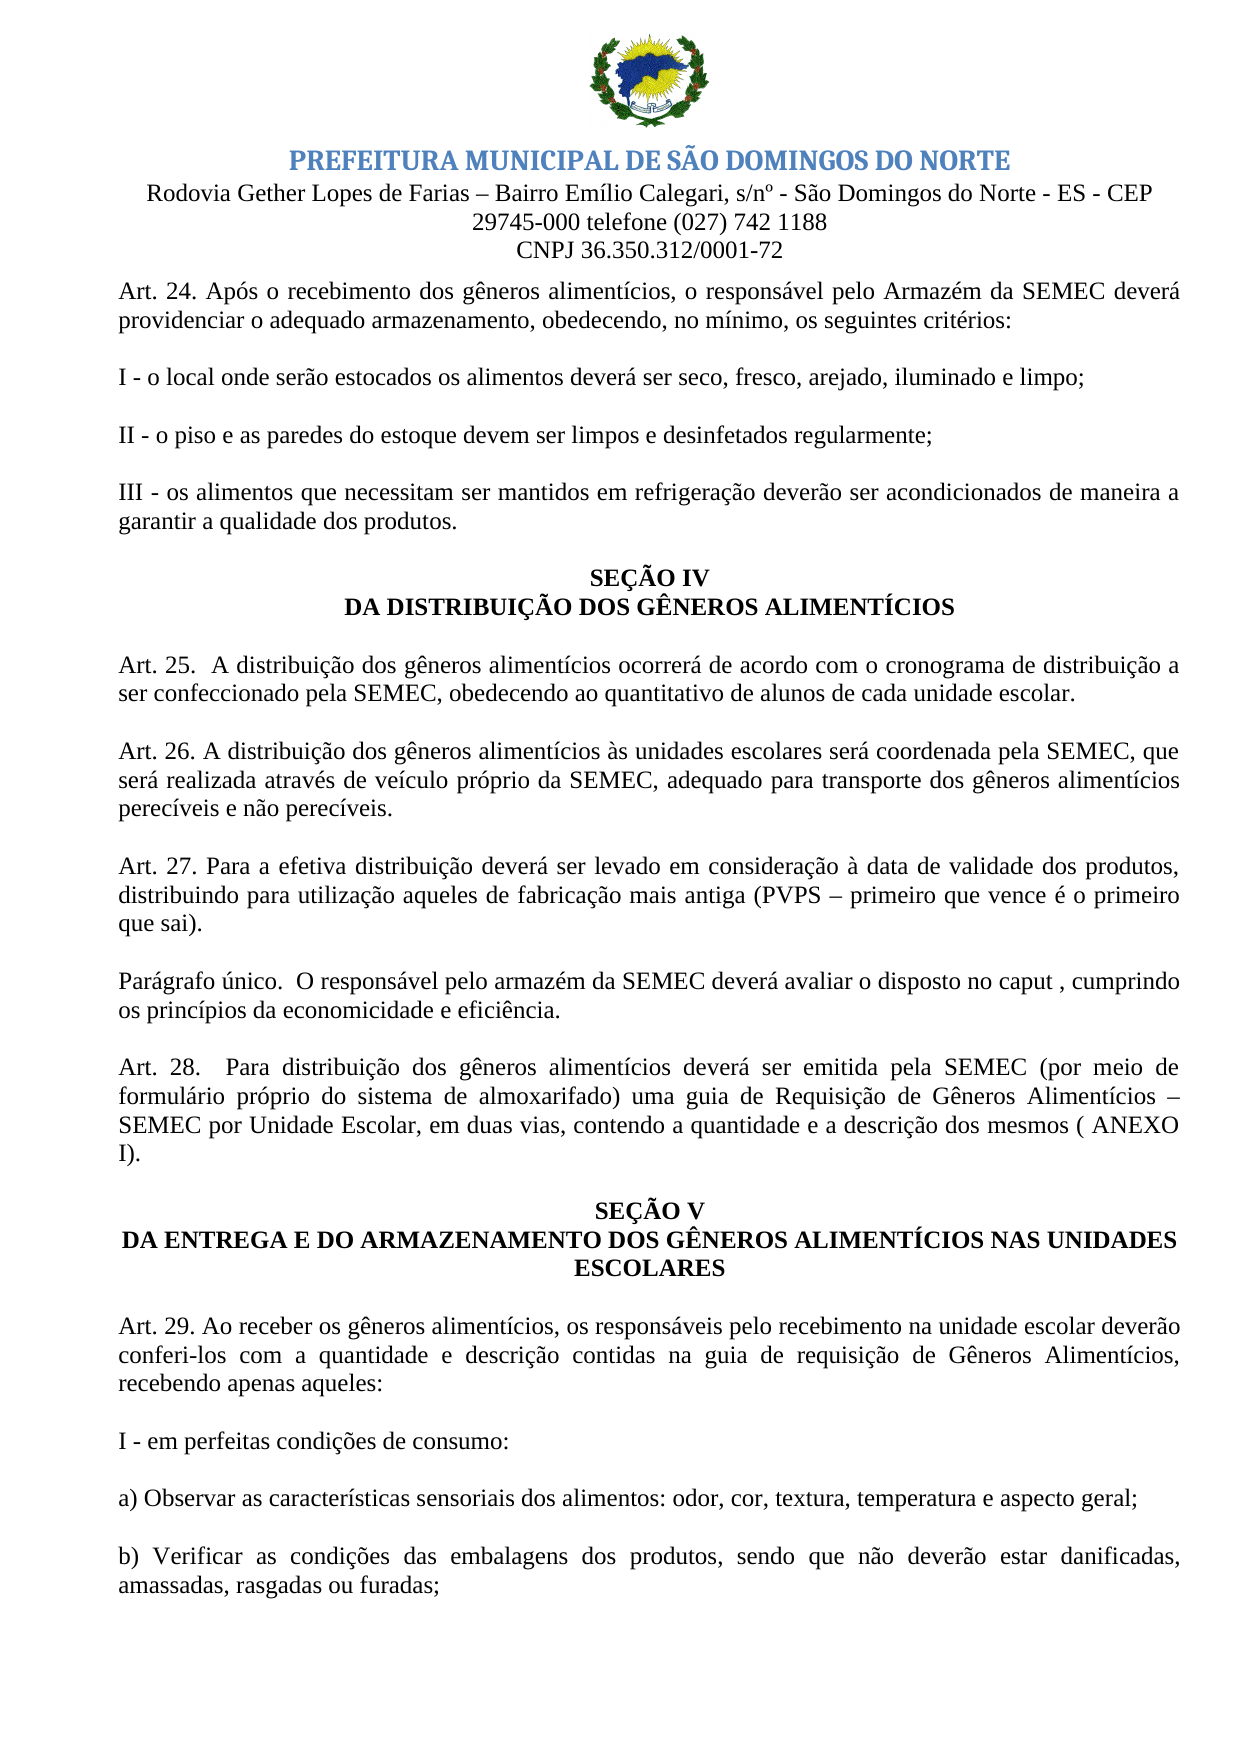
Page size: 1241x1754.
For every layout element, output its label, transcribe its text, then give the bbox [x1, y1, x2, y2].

text I - o local onde serão estocados os alimentos deverá ser seco, fresco, arejado, iluminado e limpo; [118, 362, 1181, 391]
text Art. 28. Para distribuição dos gêneros alimentícios deverá ser emitida pela SEMEC (por meio de formulário próprio do sistema de almoxarifado) uma guia de Requisição de Gêneros Alimentícios – SEMEC por Unidade Escolar, em duas vias, contendo a quantidade e a descrição dos mesmos ( ANEXO I). [118, 1052, 1181, 1167]
text Art. 24. Após o recebimento dos gêneros alimentícios, o responsável pelo Armazém da SEMEC deverá providenciar o adequado armazenamento, obedecendo, no mínimo, os seguintes critérios: [118, 276, 1181, 333]
text Parágrafo único. O responsável pelo armazém da SEMEC deverá avaliar o disposto no caput , cumprindo os princípios da economicidade e eficiência. [118, 966, 1181, 1023]
text Art. 25. A distribuição dos gêneros alimentícios ocorrerá de acordo com o cronograma de distribuição a ser confeccionado pela SEMEC, obedecendo ao quantitativo de alunos de cada unidade escolar. [118, 650, 1181, 707]
text Art. 27. Para a efetiva distribuição deverá ser levado em consideração à data de validade dos produtos, distribuindo para utilização aqueles de fabricação mais antiga (PVPS – primeiro que vence é o primeiro que sai). [118, 851, 1181, 937]
text SEÇÃO V [118, 1196, 1181, 1225]
text Art. 29. Ao receber os gêneros alimentícios, os responsáveis pelo recebimento na unidade escolar deverão conferi-los com a quantidade e descrição contidas na guia de requisição de Gêneros Alimentícios, recebendo apenas aqueles: [118, 1311, 1181, 1397]
text I - em perfeitas condições de consumo: [118, 1426, 1181, 1455]
text DA ENTREGA E DO ARMAZENAMENTO DOS GÊNEROS ALIMENTÍCIOS NAS UNIDADES ESCOLARES [118, 1225, 1181, 1282]
text SEÇÃO IV [118, 563, 1181, 592]
text a) Observar as características sensoriais dos alimentos: odor, cor, textura, temperatura e aspecto geral; [118, 1483, 1181, 1512]
text II - o piso e as paredes do estoque devem ser limpos e desinfetados regularmente; [118, 420, 1181, 448]
text Art. 26. A distribuição dos gêneros alimentícios às unidades escolares será coordenada pela SEMEC, que será realizada através de veículo próprio da SEMEC, adequado para transporte dos gêneros alimentícios perecíveis e não perecíveis. [118, 736, 1181, 822]
text III - os alimentos que necessitam ser mantidos em refrigeração deverão ser acondicionados de maneira a garantir a qualidade dos produtos. [118, 477, 1181, 535]
picture [588, 33, 711, 132]
text b) Verificar as condições das embalagens dos produtos, sendo que não deverão estar danificadas, amassadas, rasgadas ou furadas; [118, 1541, 1181, 1598]
text DA DISTRIBUIÇÃO DOS GÊNEROS ALIMENTÍCIOS [118, 592, 1181, 621]
